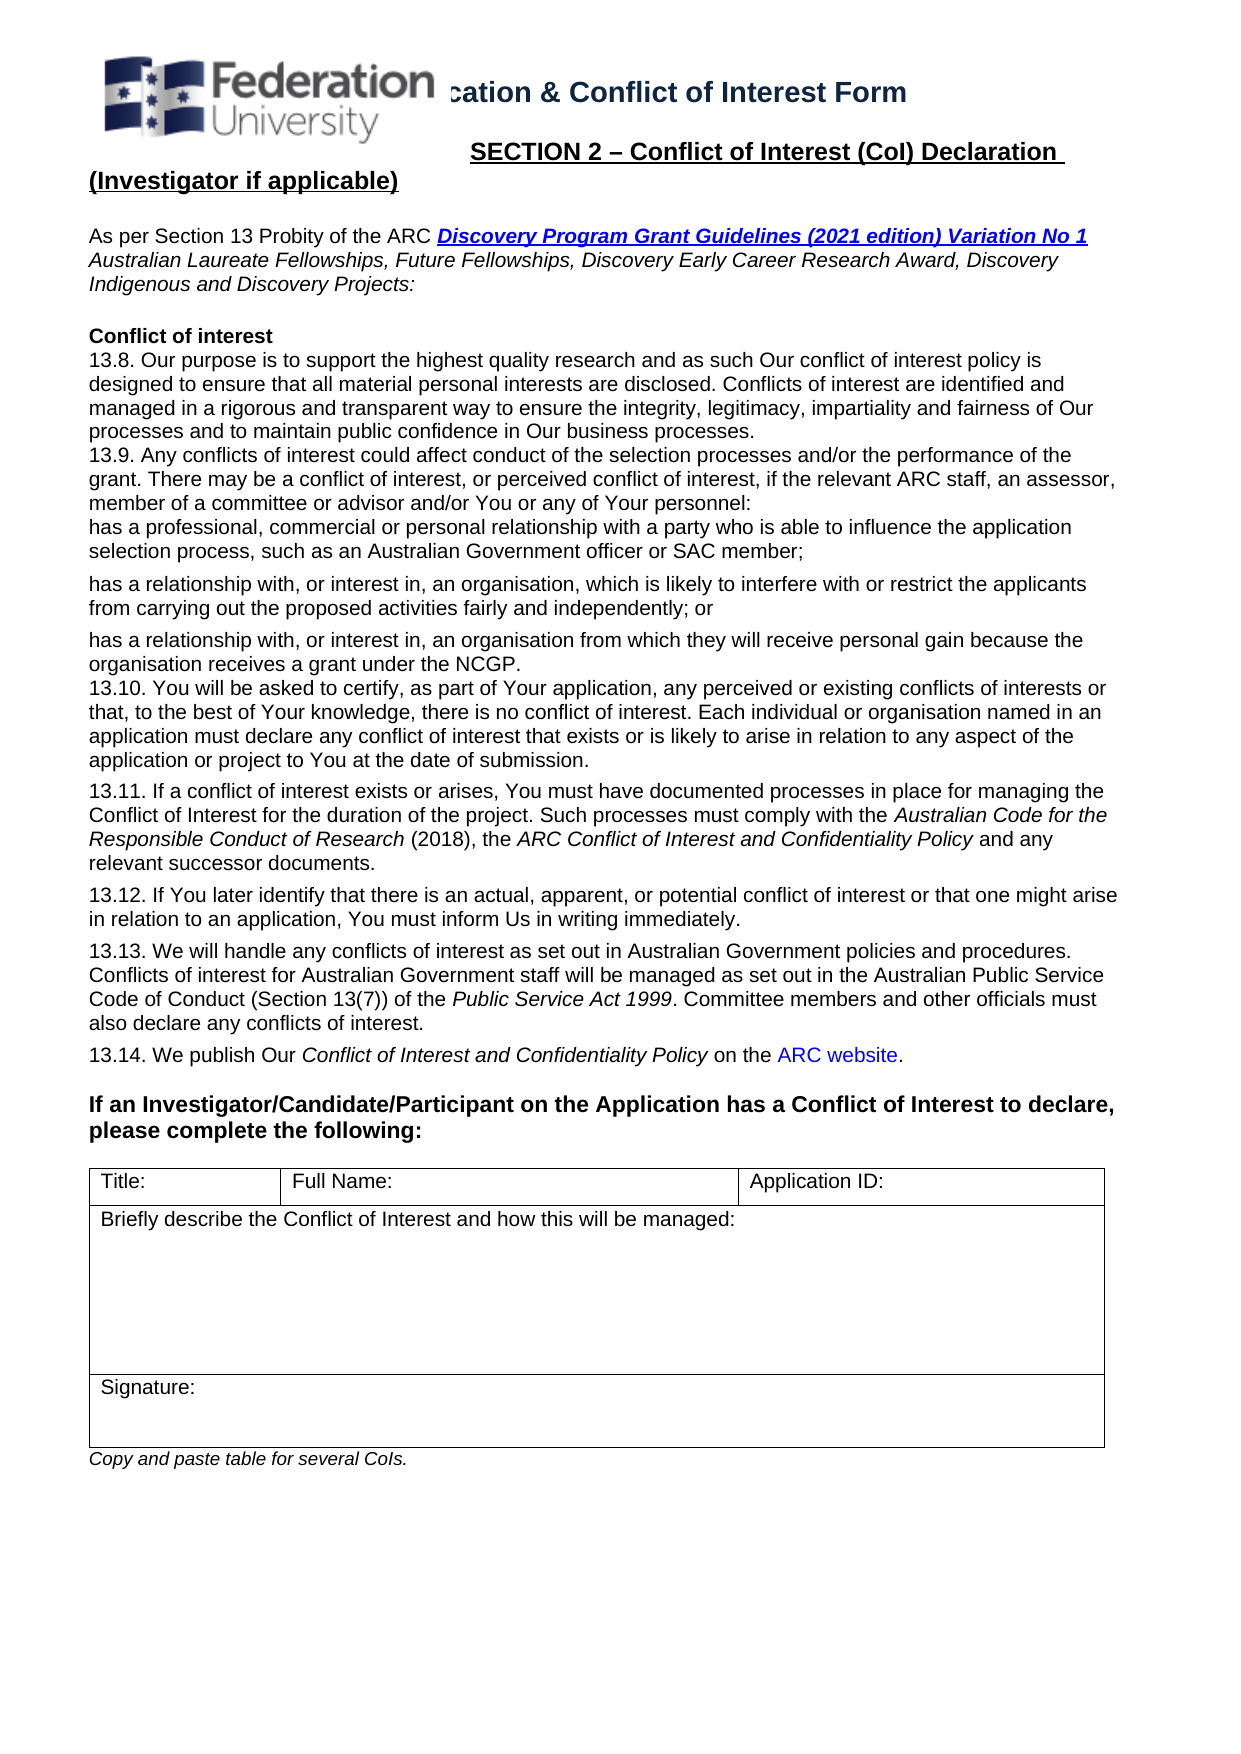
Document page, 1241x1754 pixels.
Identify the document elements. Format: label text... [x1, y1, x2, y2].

text 13.14. We publish Our Conflict of Interest and Confidentiality Policy on the ARC website. [89, 1043, 1128, 1091]
text 13.13. We will handle any conflicts of interest as set out in Australian Government policies and procedures. Conflicts of interest for Australian Government staff will be managed as set out in the Australian Public Service Code of Conduct (Section 13(7)) of the Public Service Act 1999. Committee members and other officials must also declare any conflicts of interest. [89, 939, 1128, 1035]
text has a relationship with, or interest in, an organisation from which they will receive personal gain because the organisation receives a grant under the NCGP. 13.10. You will be asked to certify, as part of Your application, any perceived or existing conflicts of interests or that, to the best of Your knowledge, there is no conflict of interest. Each individual or organisation named in an application must declare any conflict of interest that exists or is likely to arise in relation to any aspect of the application or project to You at the date of submission. [89, 628, 1128, 771]
table_header Title: [90, 1169, 280, 1205]
text Copy and paste table for several CoIs. [89, 1448, 1128, 1469]
text SECTION 2 – Conflict of Interest (CoI) Declaration (Investigator if applicable) [89, 137, 1128, 195]
table_header Application ID: [739, 1169, 1104, 1205]
text 13.12. If You later identify that there is an actual, apparent, or potential conflict of interest or that one might arise in relation to an application, You must inform Us in writing immediately. [89, 883, 1128, 931]
text Conflict of interest [89, 323, 1128, 347]
text 13.8. Our purpose is to support the highest quality research and as such Our conflict of interest policy is designed to ensure that all material personal interests are disclosed. Conflicts of interest are identified and managed in a rigorous and transparent way to ensure the integrity, legitimacy, impartiality and fairness of Our processes and to maintain public confidence in Our business processes. [89, 347, 1128, 443]
text has a relationship with, or interest in, an organisation, which is likely to interfere with or restrict the applicants from carrying out the proposed activities fairly and independently; or [89, 571, 1128, 619]
text has a professional, commercial or personal relationship with a party who is able to influence the application selection process, such as an Australian Government officer or SAC member; [89, 515, 1128, 563]
table_cell Signature: [90, 1375, 1104, 1447]
text As per Section 13 Probity of the ARC Discovery Program Grant Guidelines (2021 edition) Variation No 1 Australian Laureate Fellowships, Future Fellowships, Discovery Early Career Research Award, Discovery Indigenous and Discovery Projects: [89, 223, 1128, 295]
text If an Investigator/Candidate/Participant on the Application has a Conflict of Interest to declare, please complete the following: [89, 1091, 1128, 1168]
picture [88, 50, 450, 157]
text 13.11. If a conflict of interest exists or arises, You must have documented processes in place for managing the Conflict of Interest for the duration of the project. Such processes must comply with the Australian Code for the Responsible Conduct of Research (2018), the ARC Conflict of Interest and Confidentiality Policy and any relevant successor documents. [89, 779, 1128, 875]
text 13.9. Any conflicts of interest could affect conduct of the selection processes and/or the performance of the grant. There may be a conflict of interest, or perceived conflict of interest, if the relevant ARC staff, an assessor, member of a committee or advisor and/or You or any of Your personnel: [89, 443, 1128, 515]
table_cell Briefly describe the Conflict of Interest and how this will be managed: [90, 1206, 1104, 1374]
table_header Full Name: [281, 1169, 738, 1205]
